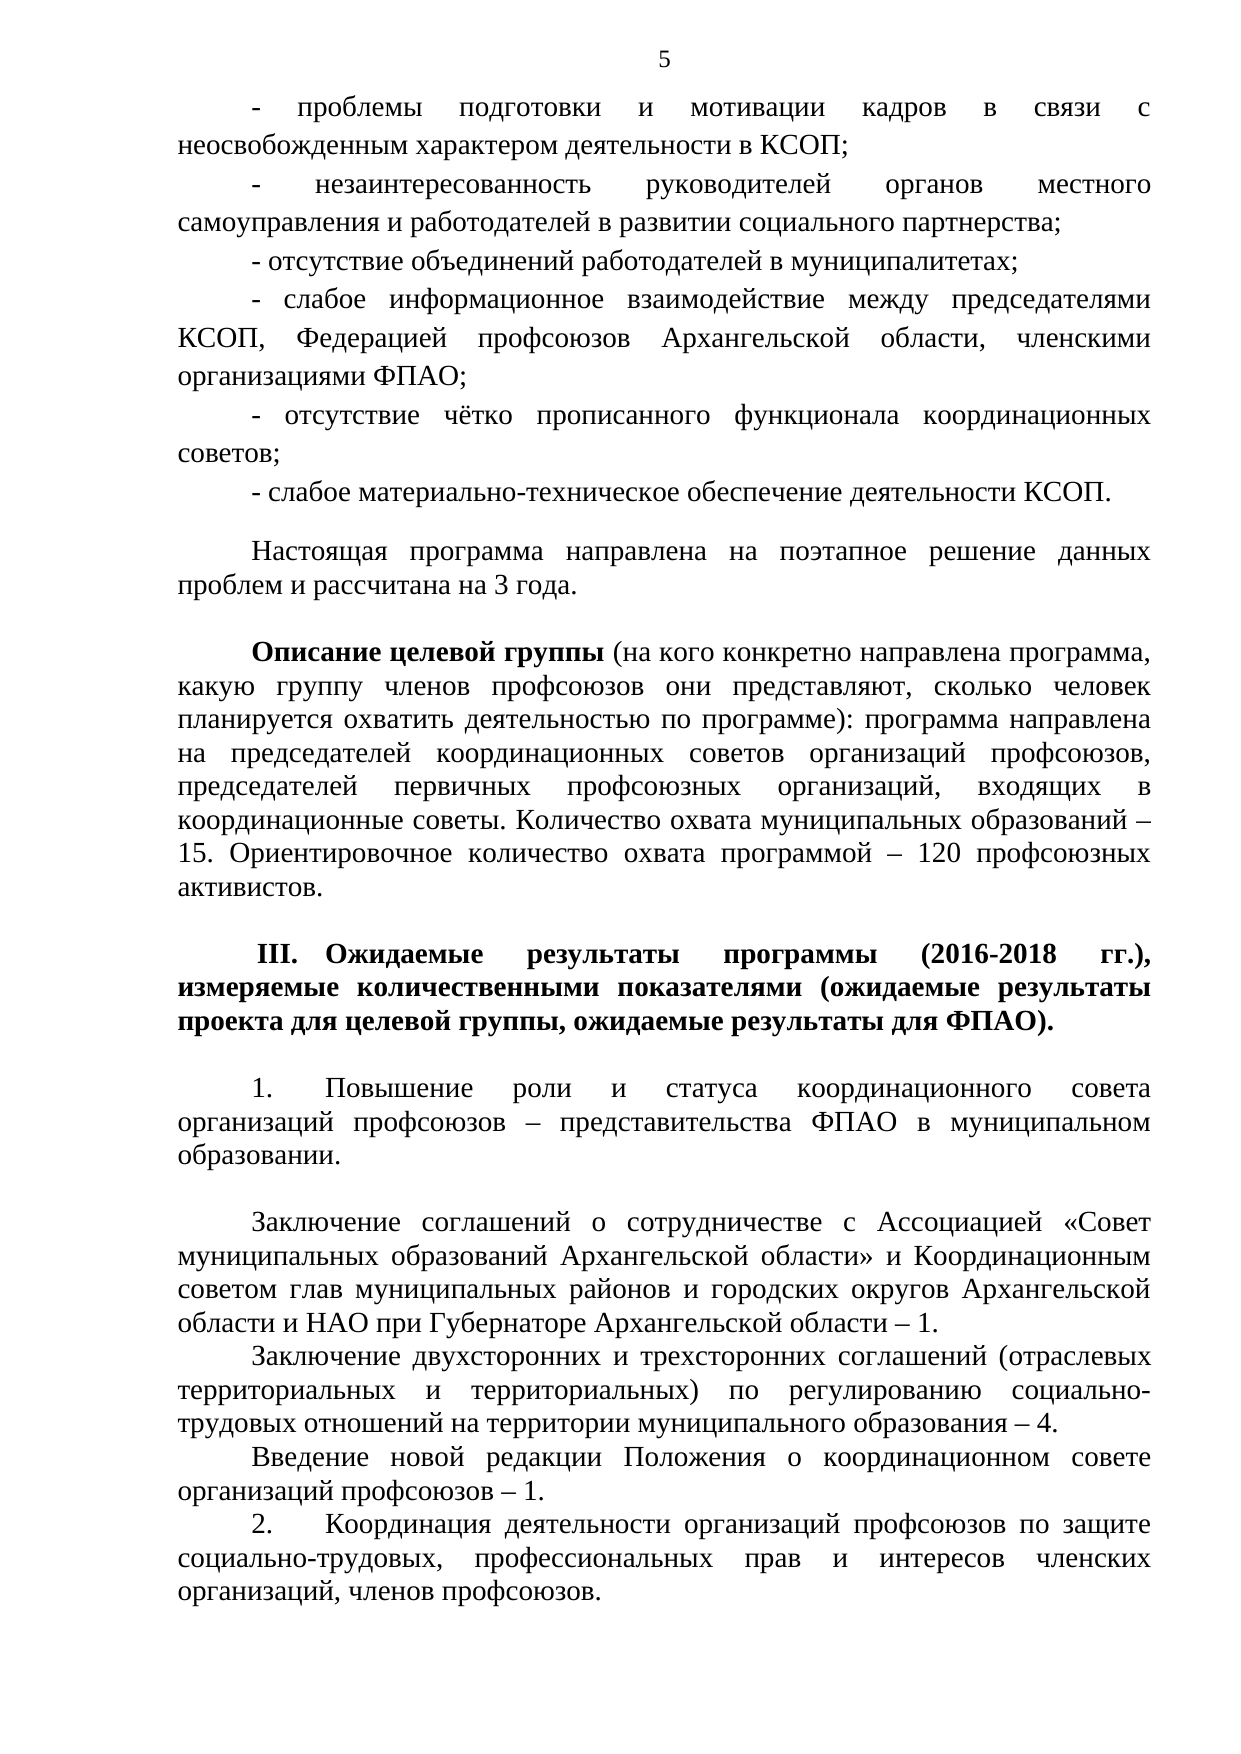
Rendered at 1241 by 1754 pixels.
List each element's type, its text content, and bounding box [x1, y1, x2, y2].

text Введение новой редакции Положения о координационном совете организаций профсоюзов – 1. [177, 1439, 1152, 1506]
list - отсутствие объединений работодателей в муниципалитетах; [177, 243, 1152, 276]
text Заключение двухсторонних и трехсторонних соглашений (отраслевых территориальных и территориальных) по регулированию социально-трудовых отношений на территории муниципального образования – 4. [177, 1338, 1152, 1439]
text Настоящая программа направлена на поэтапное решение данных проблем и рассчитана на 3 года. [177, 533, 1152, 601]
list - незаинтересованность руководителей органов местного самоуправления и работодателей в развитии социального партнерства; [177, 166, 1152, 238]
list - отсутствие чётко прописанного функционала координационных советов; [177, 397, 1152, 469]
list - слабое материально-техническое обеспечение деятельности КСОП. [177, 474, 1152, 508]
text Заключение соглашений о сотрудничестве с Ассоциацией «Совет муниципальных образований Архангельской области» и Координационным советом глав муниципальных районов и городских округов Архангельской области и НАО при Губернаторе Архангельской области – 1. [177, 1204, 1152, 1338]
text Описание целевой группы (на кого конкретно направлена программа, какую группу членов профсоюзов они представляют, сколько человек планируется охватить деятельностью по программе): программа направлена на председателей координационных советов организаций профсоюзов, председателей первичных профсоюзных организаций, входящих в координационные советы. Количество охвата муниципальных образований –15. Ориентировочное количество охвата программой – 120 профсоюзных активистов. [177, 634, 1152, 902]
list Повышение роли и статуса координационного совета организаций профсоюзов – представительства ФПАО в муниципальном образовании. [177, 1070, 1152, 1171]
list Ожидаемые результаты программы (2016-2018 гг.), измеряемые количественными показателями (ожидаемые результаты проекта для целевой группы, ожидаемые результаты для ФПАО). [177, 936, 1152, 1037]
list Координация деятельности организаций профсоюзов по защите социально-трудовых, профессиональных прав и интересов членских организаций, членов профсоюзов. [177, 1506, 1152, 1607]
list - слабое информационное взаимодействие между председателями КСОП, Федерацией профсоюзов Архангельской области, членскими организациями ФПАО; [177, 281, 1152, 392]
list - проблемы подготовки и мотивации кадров в связи с неосвобожденным характером деятельности в КСОП; [177, 89, 1152, 161]
